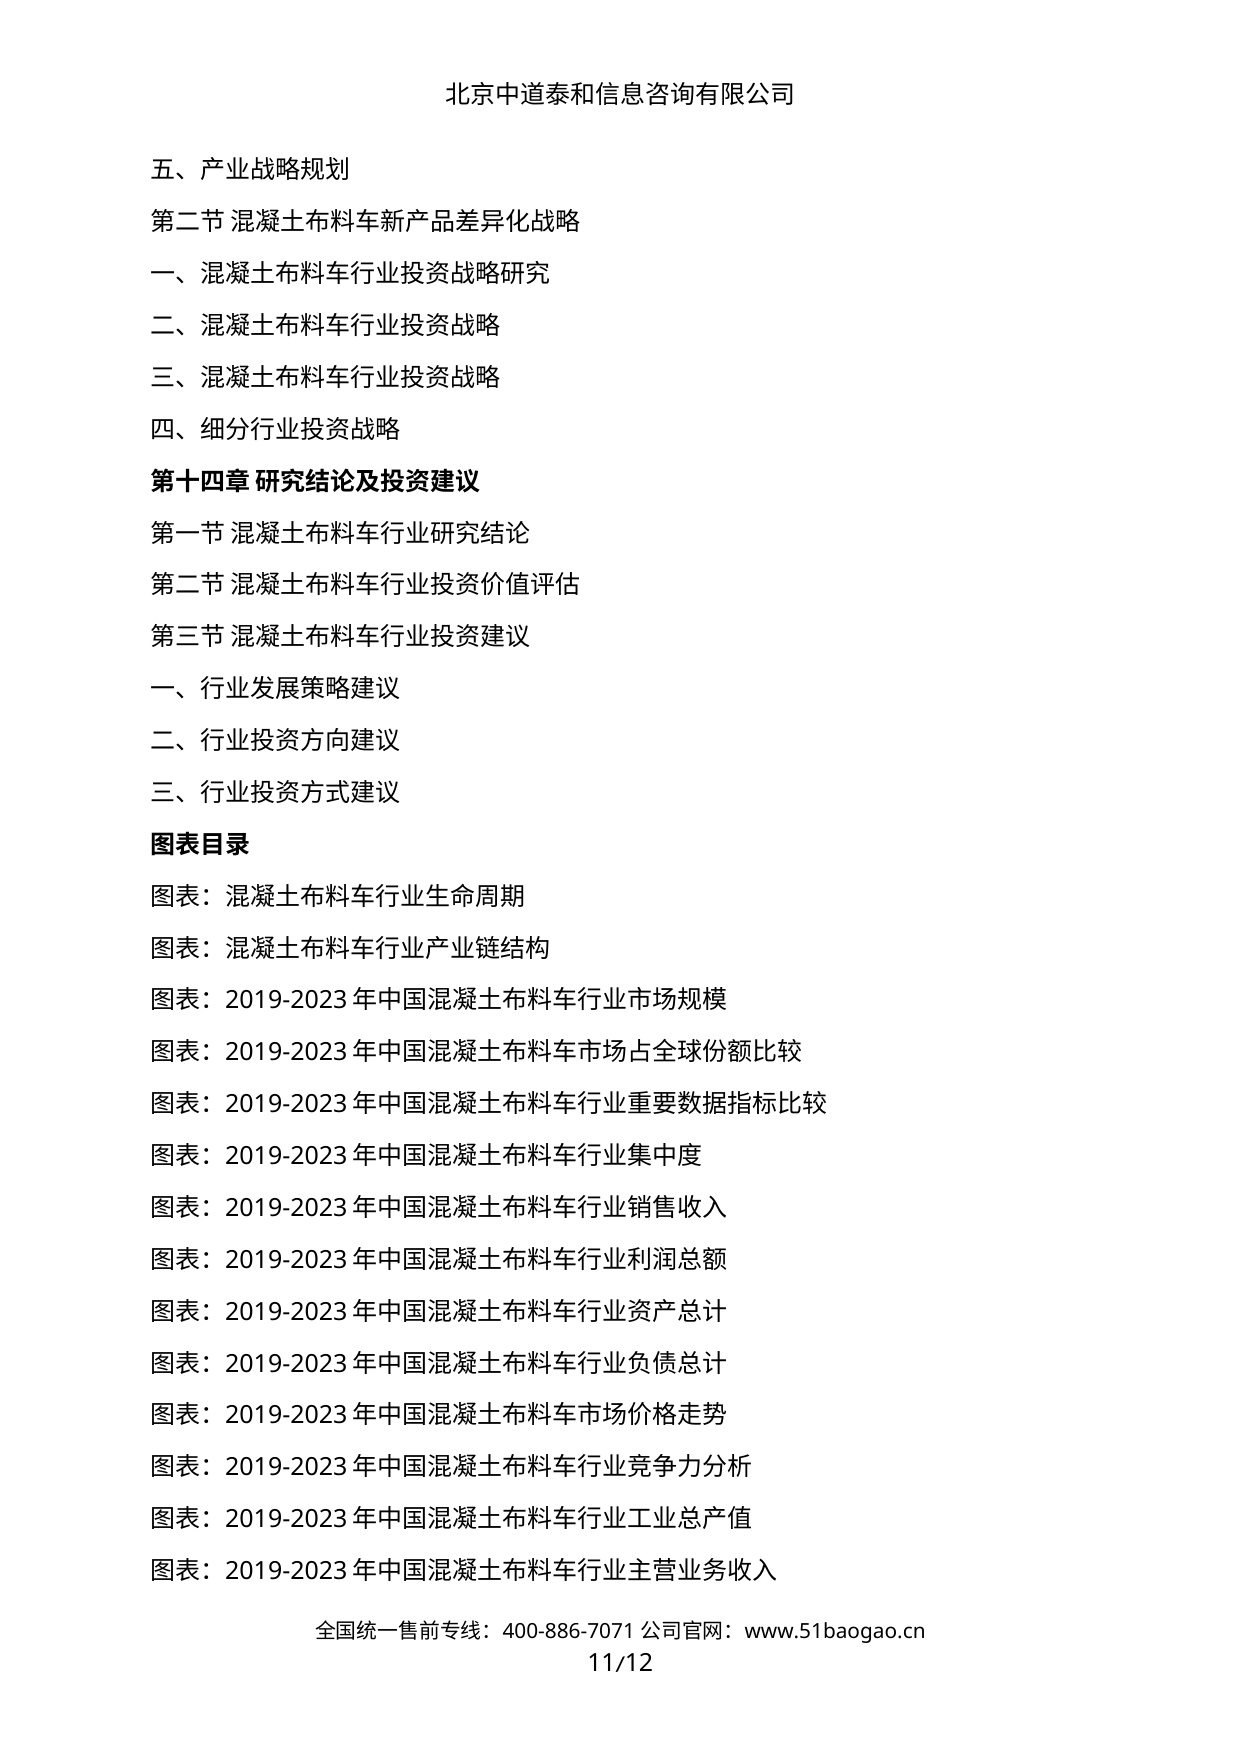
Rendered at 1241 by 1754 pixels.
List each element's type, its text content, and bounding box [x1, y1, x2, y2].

text 图表：2019-2023年中国混凝土布料车行业工业总产值 [150, 1499, 1090, 1535]
text 二、混凝土布料车行业投资战略 [150, 306, 1090, 342]
text 第一节 混凝土布料车行业研究结论 [150, 513, 1090, 549]
text 二、行业投资方向建议 [150, 721, 1090, 757]
text 图表：2019-2023年中国混凝土布料车行业市场规模 [150, 980, 1090, 1016]
text 图表：2019-2023年中国混凝土布料车行业利润总额 [150, 1239, 1090, 1276]
text 图表：2019-2023年中国混凝土布料车行业负债总计 [150, 1343, 1090, 1379]
text 图表：2019-2023年中国混凝土布料车市场价格走势 [150, 1395, 1090, 1431]
text 图表目录 [150, 824, 1090, 861]
text 图表：2019-2023年中国混凝土布料车行业主营业务收入 [150, 1551, 1090, 1587]
text 第二节 混凝土布料车行业投资价值评估 [150, 565, 1090, 601]
text 第二节 混凝土布料车新产品差异化战略 [150, 202, 1090, 238]
text 三、行业投资方式建议 [150, 772, 1090, 809]
text 图表：混凝土布料车行业生命周期 [150, 876, 1090, 912]
text 图表：2019-2023年中国混凝土布料车行业资产总计 [150, 1291, 1090, 1327]
text 图表：混凝土布料车行业产业链结构 [150, 928, 1090, 964]
text 图表：2019-2023年中国混凝土布料车行业重要数据指标比较 [150, 1084, 1090, 1120]
text 图表：2019-2023年中国混凝土布料车行业集中度 [150, 1136, 1090, 1172]
text 图表：2019-2023年中国混凝土布料车行业销售收入 [150, 1187, 1090, 1224]
text 一、行业发展策略建议 [150, 669, 1090, 705]
text 一、混凝土布料车行业投资战略研究 [150, 254, 1090, 290]
text 四、细分行业投资战略 [150, 409, 1090, 446]
text 五、产业战略规划 [150, 150, 1090, 186]
text 第十四章 研究结论及投资建议 [150, 461, 1090, 497]
text 图表：2019-2023年中国混凝土布料车市场占全球份额比较 [150, 1032, 1090, 1068]
text 三、混凝土布料车行业投资战略 [150, 357, 1090, 394]
text 第三节 混凝土布料车行业投资建议 [150, 617, 1090, 653]
text 图表：2019-2023年中国混凝土布料车行业竞争力分析 [150, 1447, 1090, 1483]
